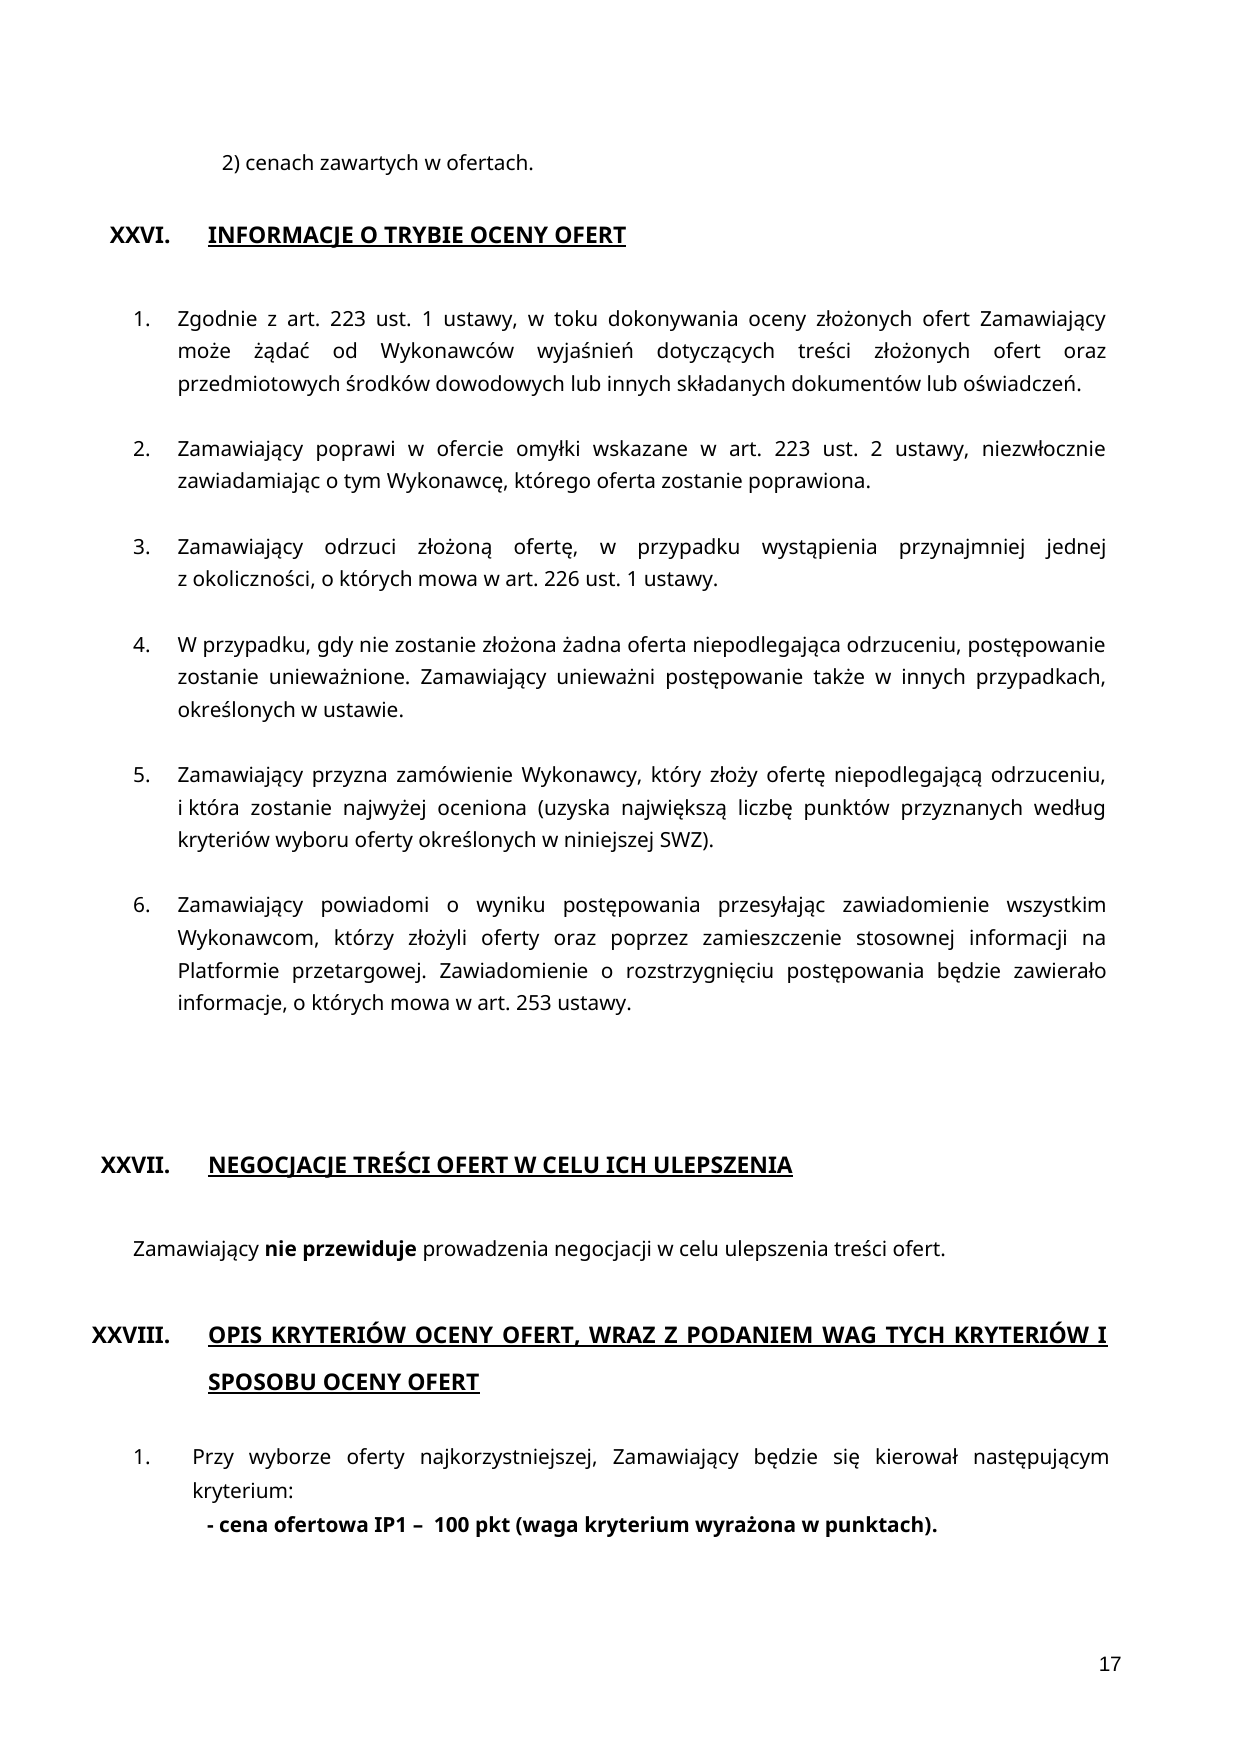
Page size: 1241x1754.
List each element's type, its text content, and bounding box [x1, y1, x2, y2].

list NEGOCJACJE TREŚCI OFERT W CELU ICH ULEPSZENIA [170, 1149, 1107, 1180]
list Zamawiający odrzuci złożoną ofertę, w przypadku wystąpienia przynajmniej jednej z okoliczności, o których mowa w art. 226 ust. 1 ustawy. [133, 532, 1107, 593]
text - cena ofertowa IP1 – 100 pkt (waga kryterium wyrażona w punktach). [207, 1510, 1110, 1539]
list Zamawiający przyzna zamówienie Wykonawcy, który złoży ofertę niepodlegającą odrzuceniu, i która zostanie najwyżej oceniona (uzyska największą liczbę punktów przyznanych według kryteriów wyboru oferty określonych w niniejszej SWZ). [133, 760, 1107, 854]
text 2) cenach zawartych w ofertach. [222, 148, 1107, 176]
list Zamawiający powiadomi o wyniku postępowania przesyłając zawiadomienie wszystkim Wykonawcom, którzy złożyli oferty oraz poprzez zamieszczenie stosownej informacji na Platformie przetargowej. Zawiadomienie o rozstrzygnięciu postępowania będzie zawierało informacje, o których mowa w art. 253 ustawy. [133, 891, 1107, 1017]
list Zgodnie z art. 223 ust. 1 ustawy, w toku dokonywania oceny złożonych ofert Zamawiający może żądać od Wykonawców wyjaśnień dotyczących treści złożonych ofert oraz przedmiotowych środków dowodowych lub innych składanych dokumentów lub oświadczeń. [133, 304, 1107, 397]
list W przypadku, gdy nie zostanie złożona żadna oferta niepodlegająca odrzuceniu, postępowanie zostanie unieważnione. Zamawiający unieważni postępowanie także w innych przypadkach, określonych w ustawie. [133, 630, 1107, 723]
list Przy wyborze oferty najkorzystniejszej, Zamawiający będzie się kierował następującym kryterium: [133, 1442, 1110, 1504]
list INFORMACJE O TRYBIE OCENY OFERT [170, 218, 1107, 250]
list Zamawiający poprawi w ofercie omyłki wskazane w art. 223 ust. 2 ustawy, niezwłocznie zawiadamiając o tym Wykonawcę, którego oferta zostanie poprawiona. [133, 434, 1107, 495]
list OPIS KRYTERIÓW OCENY OFERT, WRAZ Z PODANIEM WAG TYCH KRYTERIÓW I SPOSOBU OCENY OFERT [170, 1319, 1107, 1397]
text Zamawiający nie przewiduje prowadzenia negocjacji w celu ulepszenia treści ofert. [133, 1234, 1110, 1262]
